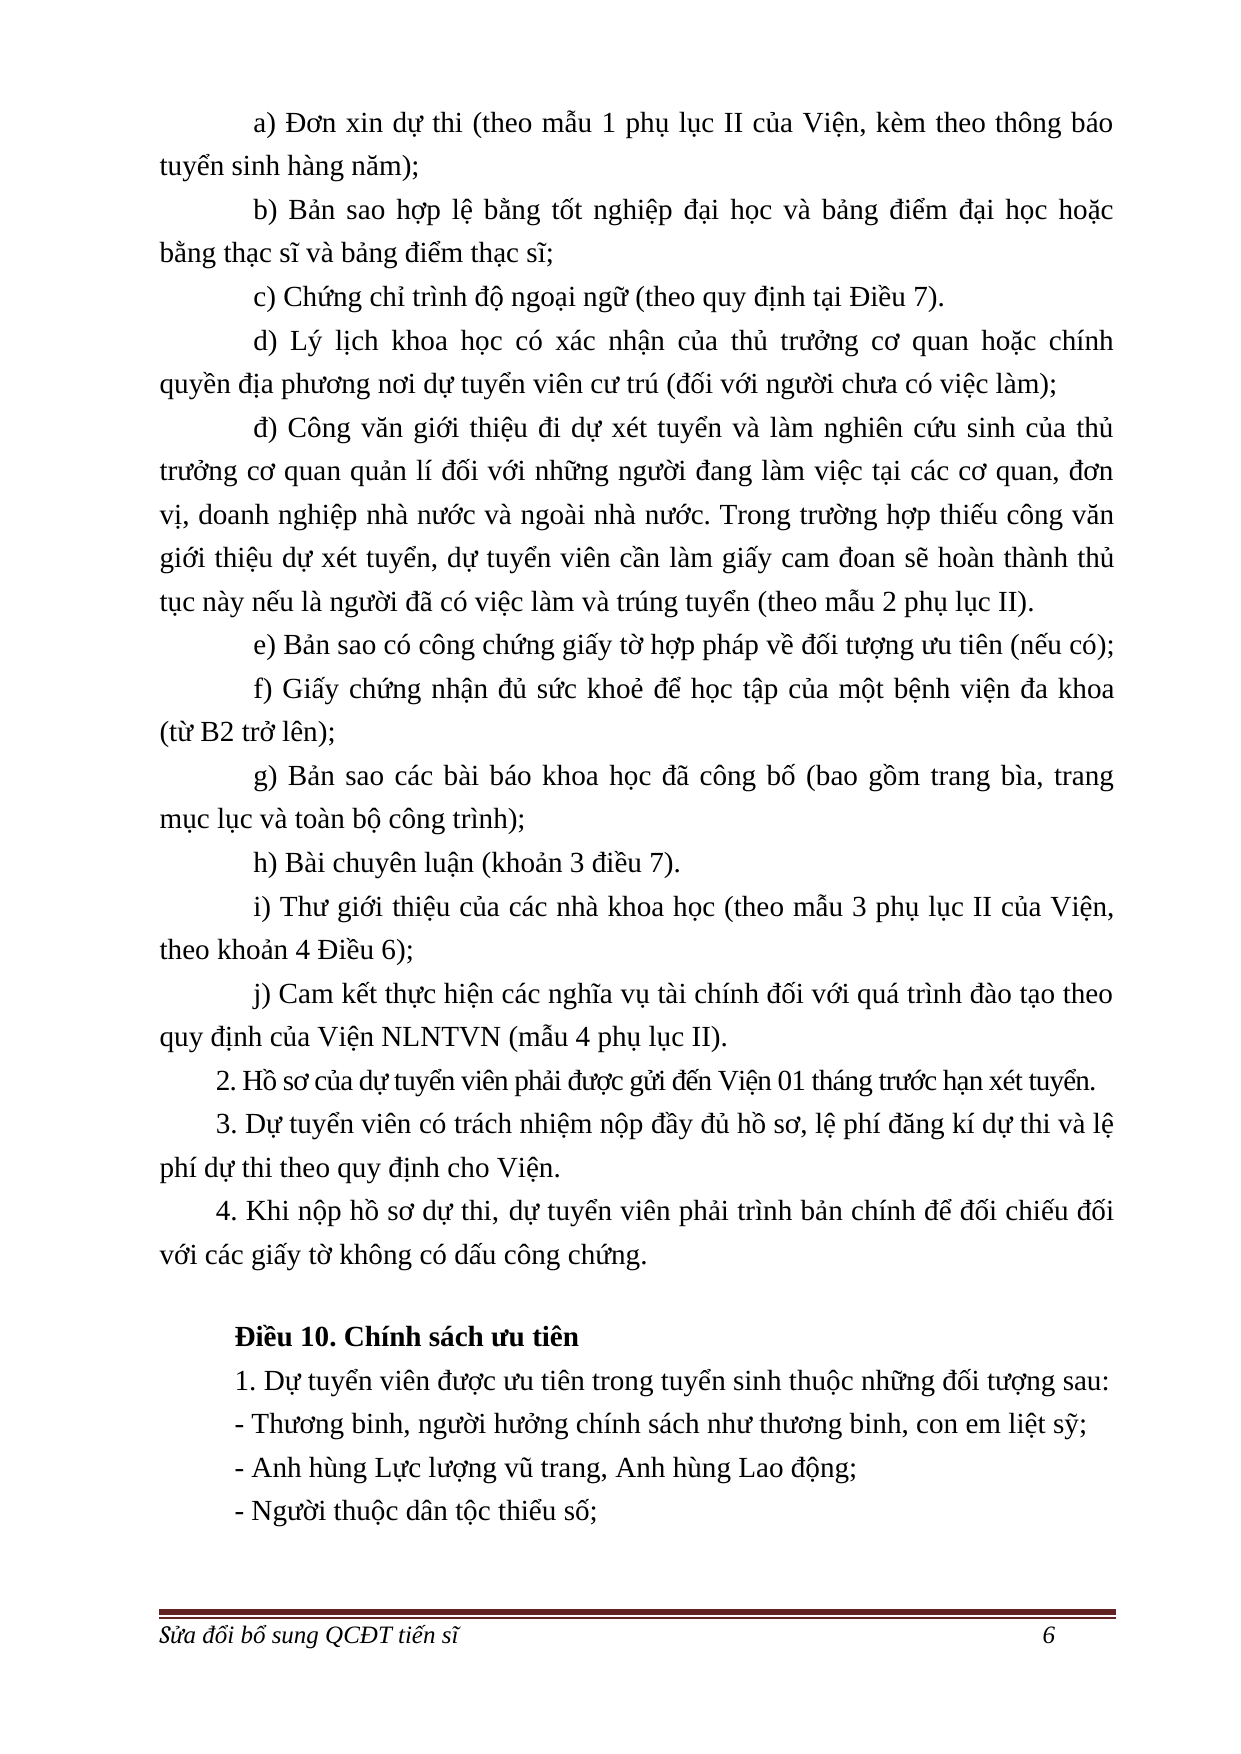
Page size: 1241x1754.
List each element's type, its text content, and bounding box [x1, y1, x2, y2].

text d) Lý lịch khoa học có xác nhận của thủ trưởng cơ quan hoặc chính quyền địa phương nơi dự tuyển viên cư trú (đối với người chưa có việc làm); [159, 323, 1116, 400]
text 3. Dự tuyển viên có trách nhiệm nộp đầy đủ hồ sơ, lệ phí đăng kí dự thi và lệ phí dự thi theo quy định cho Viện. [159, 1106, 1116, 1183]
text - Thương binh, người hưởng chính sách như thương binh, con em liệt sỹ; [159, 1406, 1116, 1440]
text 2. Hồ sơ của dự tuyển viên phải được gửi đến Viện 01 tháng trước hạn xét tuyển. [159, 1063, 1116, 1096]
text g) Bản sao các bài báo khoa học đã công bố (bao gồm trang bìa, trang mục lục và toàn bộ công trình); [159, 758, 1116, 835]
text j) Cam kết thực hiện các nghĩa vụ tài chính đối với quá trình đào tạo theo quy định của Viện NLNTVN (mẫu 4 phụ lục II). [159, 976, 1116, 1053]
text c) Chứng chỉ trình độ ngoại ngữ (theo quy định tại Điều 7). [159, 279, 1116, 313]
text 1. Dự tuyển viên được ưu tiên trong tuyển sinh thuộc những đối tượng sau: [159, 1363, 1116, 1396]
text h) Bài chuyên luận (khoản 3 điều 7). [159, 845, 1116, 879]
text e) Bản sao có công chứng giấy tờ hợp pháp về đối tượng ưu tiên (nếu có); [159, 627, 1116, 661]
text a) Đơn xin dự thi (theo mẫu 1 phụ lục II của Viện, kèm theo thông báo tuyển sinh hàng năm); [159, 105, 1116, 182]
text 4. Khi nộp hồ sơ dự thi, dự tuyển viên phải trình bản chính để đối chiếu đối với các giấy tờ không có dấu công chứng. [159, 1193, 1116, 1271]
text - Anh hùng Lực lượng vũ trang, Anh hùng Lao động; [159, 1450, 1116, 1483]
text i) Thư giới thiệu của các nhà khoa học (theo mẫu 3 phụ lục II của Viện, theo khoản 4 Điều 6); [159, 889, 1116, 966]
text - Người thuộc dân tộc thiểu số; [159, 1493, 1116, 1527]
text f) Giấy chứng nhận đủ sức khoẻ để học tập của một bệnh viện đa khoa (từ B2 trở lên); [159, 671, 1116, 748]
text đ) Công văn giới thiệu đi dự xét tuyển và làm nghiên cứu sinh của thủ trưởng cơ quan quản lí đối với những người đang làm việc tại các cơ quan, đơn vị, doanh nghiệp nhà nước và ngoài nhà nước. Trong trường hợp thiếu công văn giới thiệu dự xét tuyển, dự tuyển viên cần làm giấy cam đoan sẽ hoàn thành thủ tục này nếu là người đã có việc làm và trúng tuyển (theo mẫu 2 phụ lục II). [159, 410, 1116, 617]
text b) Bản sao hợp lệ bằng tốt nghiệp đại học và bảng điểm đại học hoặc bằng thạc sĩ và bảng điểm thạc sĩ; [159, 192, 1116, 269]
text Điều 10. Chính sách ưu tiên [159, 1319, 1116, 1353]
